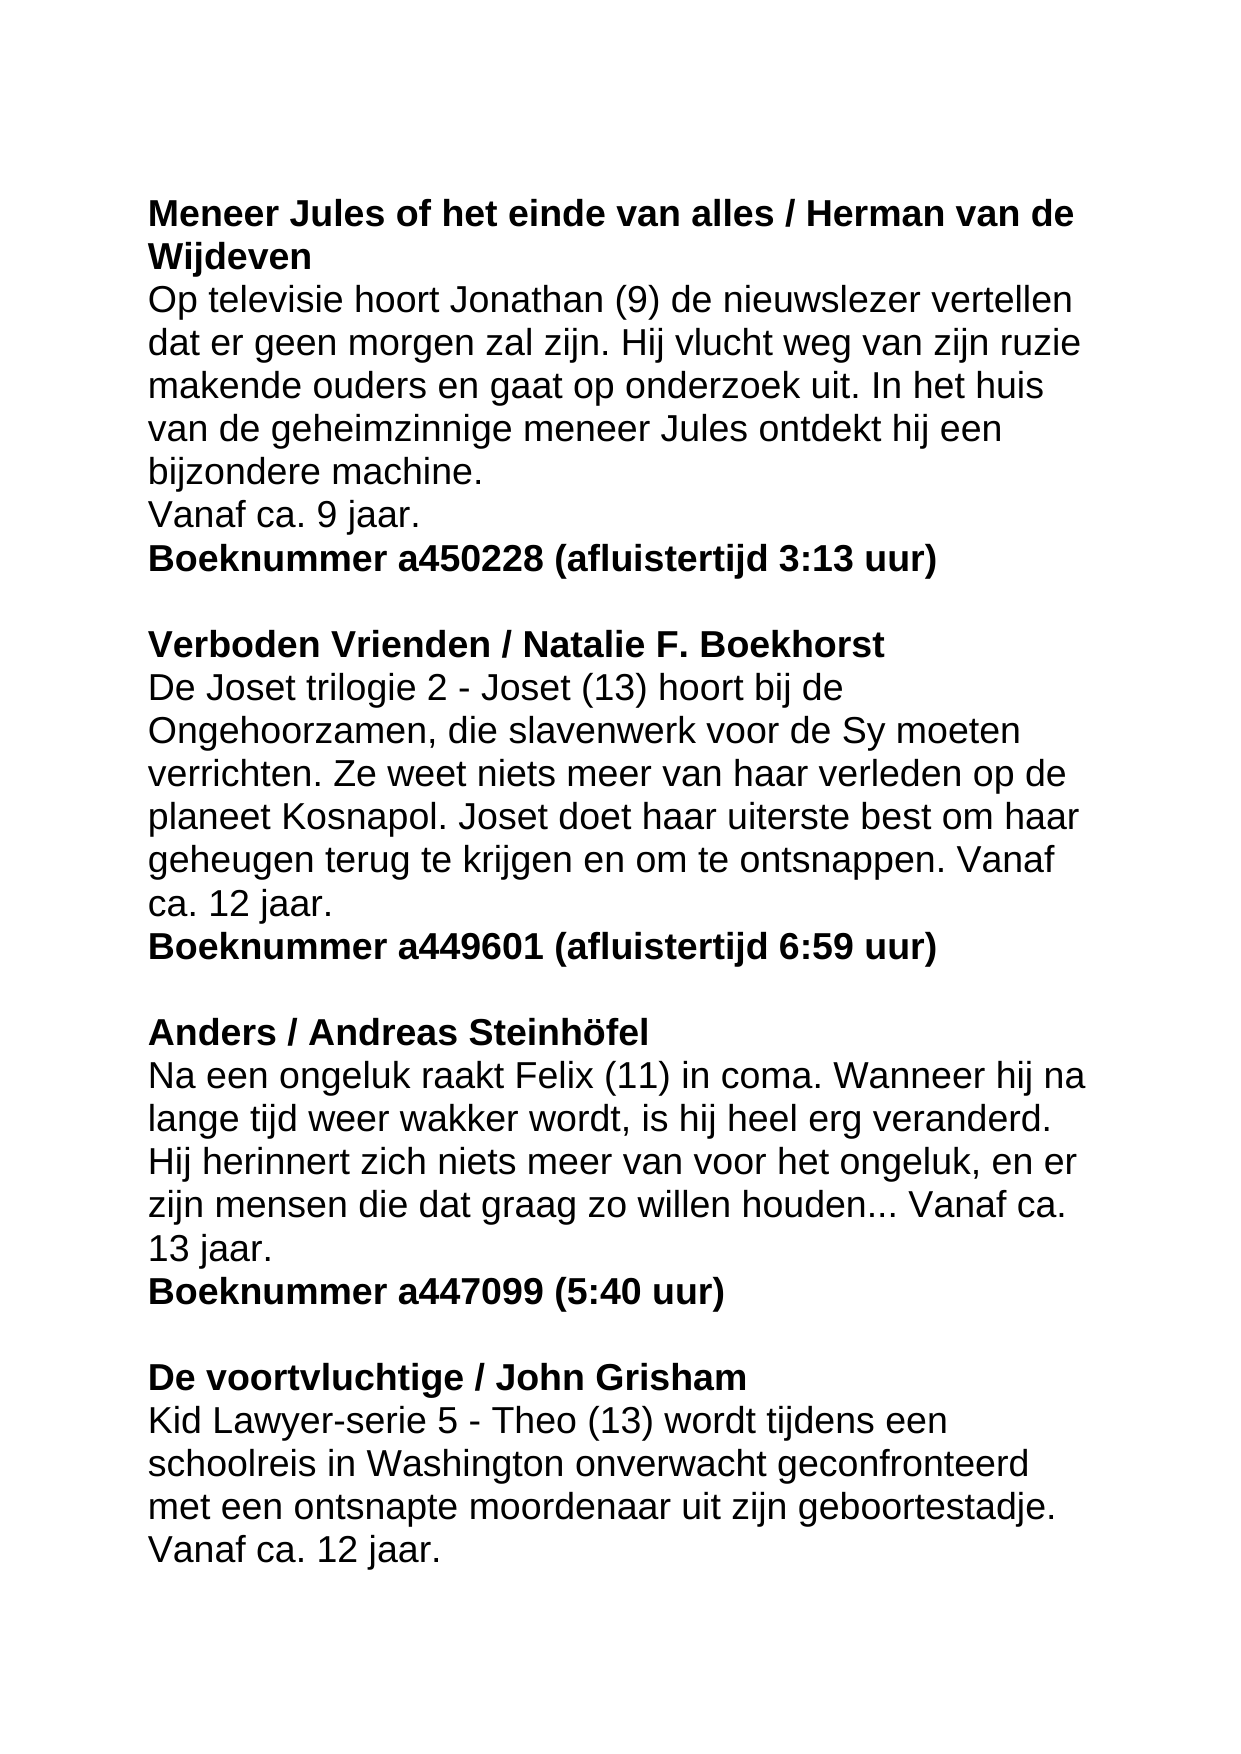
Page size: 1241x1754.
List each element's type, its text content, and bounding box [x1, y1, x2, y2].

text Verboden Vrienden / Natalie F. Boekhorst [148, 622, 1093, 665]
text Boeknummer a450228 (afluistertijd 3:13 uur) [148, 536, 1093, 579]
text Meneer Jules of het einde van alles / Herman van de Wijdeven [148, 191, 1093, 277]
text Kid Lawyer-serie 5 - Theo (13) wordt tijdens een schoolreis in Washington onverwacht geconfronteerd met een ontsnapte moordenaar uit zijn geboortestadje. Vanaf ca. 12 jaar. [148, 1398, 1093, 1571]
text De Joset trilogie 2 - Joset (13) hoort bij de Ongehoorzamen, die slavenwerk voor de Sy moeten verrichten. Ze weet niets meer van haar verleden op de planeet Kosnapol. Joset doet haar uiterste best om haar geheugen terug te krijgen en om te ontsnappen. Vanaf ca. 12 jaar. [148, 665, 1093, 924]
text Anders / Andreas Steinhöfel [148, 1010, 1093, 1053]
text De voortvluchtige / John Grisham [148, 1355, 1093, 1398]
text Vanaf ca. 9 jaar. [148, 493, 1093, 536]
text Boeknummer a447099 (5:40 uur) [148, 1269, 1093, 1312]
text Na een ongeluk raakt Felix (11) in coma. Wanneer hij na lange tijd weer wakker wordt, is hij heel erg veranderd. Hij herinnert zich niets meer van voor het ongeluk, en er zijn mensen die dat graag zo willen houden... Vanaf ca. 13 jaar. [148, 1053, 1093, 1269]
text Op televisie hoort Jonathan (9) de nieuwslezer vertellen dat er geen morgen zal zijn. Hij vlucht weg van zijn ruzie makende ouders en gaat op onderzoek uit. In het huis van de geheimzinnige meneer Jules ontdekt hij een bijzondere machine. [148, 277, 1093, 493]
text Boeknummer a449601 (afluistertijd 6:59 uur) [148, 924, 1093, 967]
